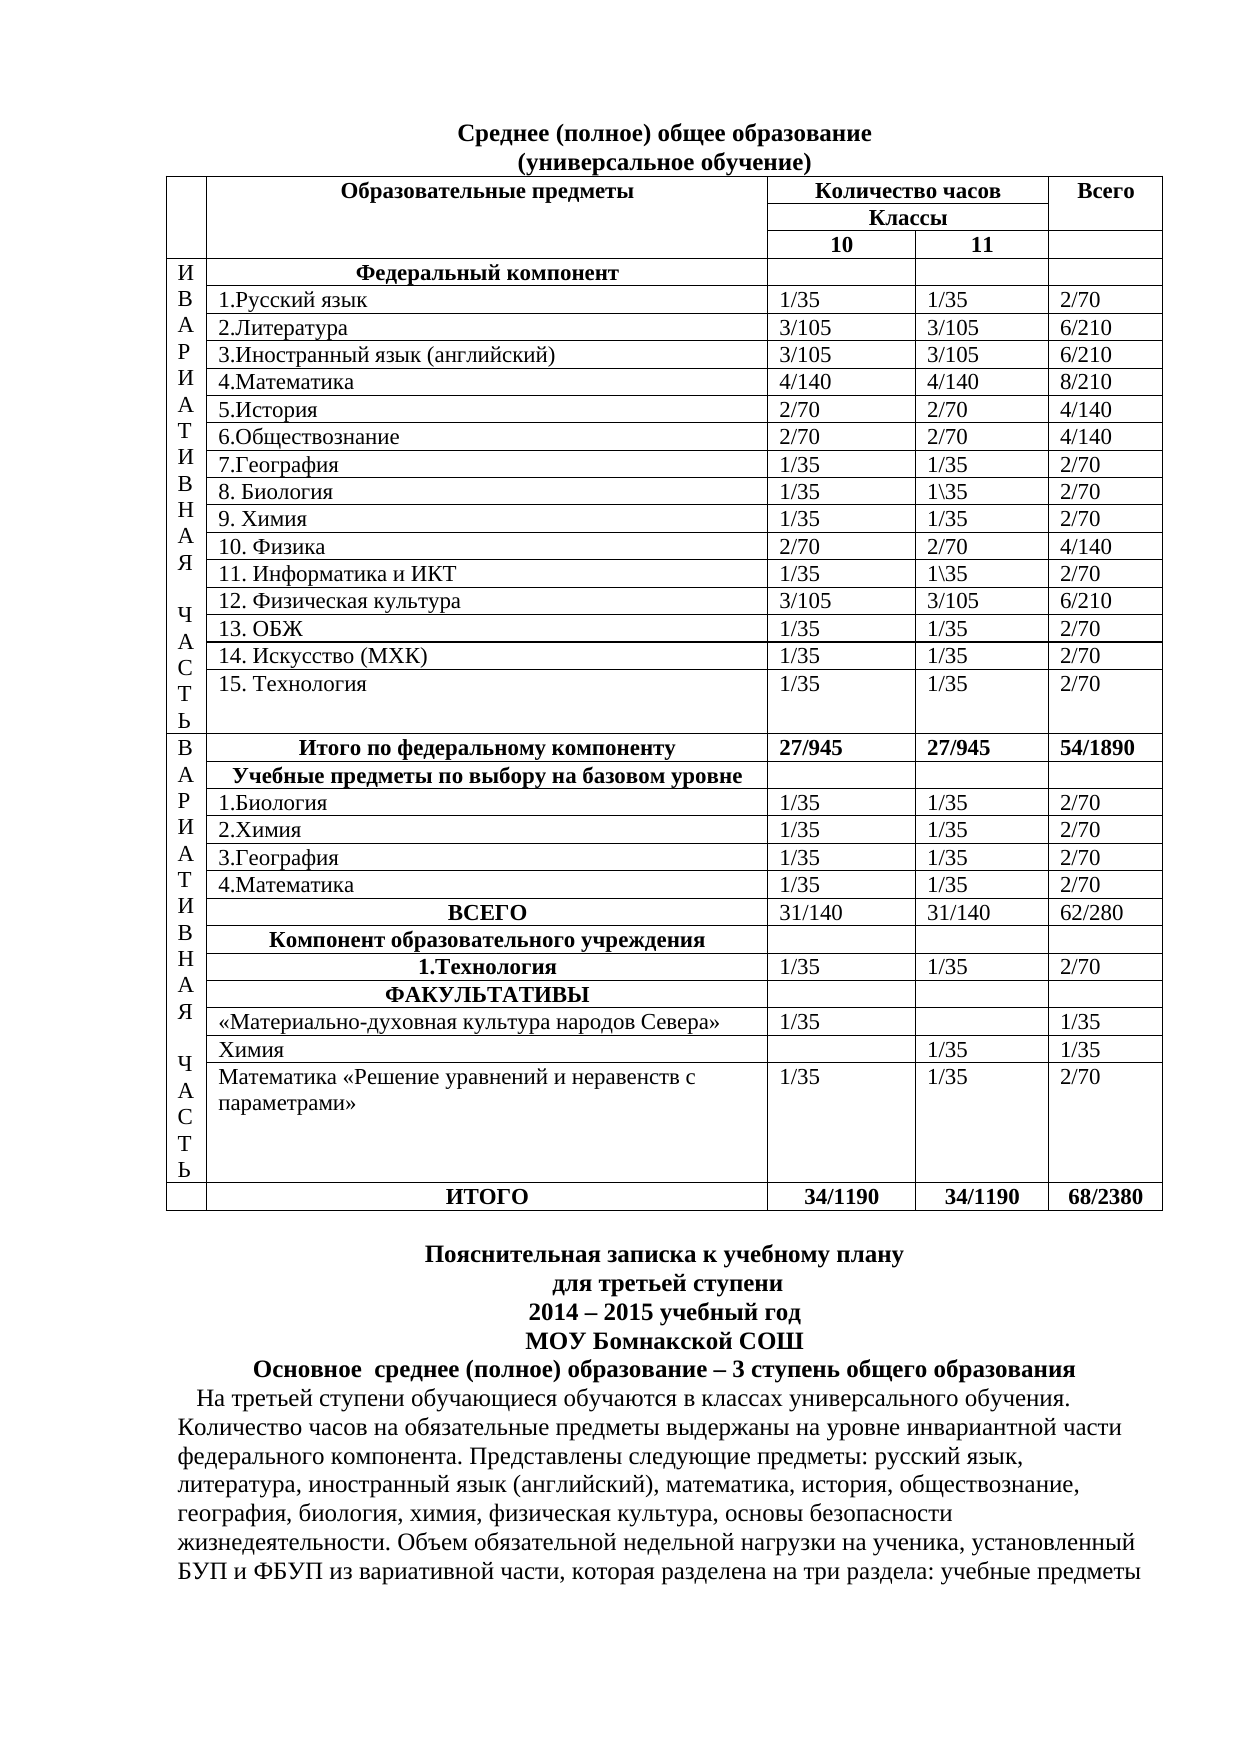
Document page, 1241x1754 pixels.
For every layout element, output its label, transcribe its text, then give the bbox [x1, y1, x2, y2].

table_cell 2/70 [1049, 871, 1162, 898]
table_cell 2/70 [1049, 954, 1162, 980]
table_cell [1049, 762, 1162, 788]
table_cell 4/140 [768, 369, 915, 395]
table_cell 4/140 [1049, 423, 1162, 449]
table_cell 9. Химия [207, 505, 767, 532]
table_cell 2/70 [1049, 615, 1162, 641]
table_cell 4/140 [1049, 396, 1162, 422]
table_cell [916, 981, 1048, 1007]
table_cell 34/1190 [916, 1183, 1048, 1210]
table_header Всего [1049, 177, 1162, 230]
table_cell 2/70 [1049, 505, 1162, 532]
table_cell 2/70 [1049, 1063, 1162, 1182]
table_cell 3/105 [768, 588, 915, 614]
text (универсальное обучение) [177, 147, 1152, 176]
table_cell Компонент образовательного учреждения [207, 926, 767, 952]
table_cell Математика «Решение уравнений и неравенств с параметрами» [207, 1063, 767, 1182]
table_cell 4.Математика [207, 871, 767, 898]
table_cell [768, 259, 915, 285]
table_cell 15. Технология [207, 670, 767, 733]
table_cell 1/35 [768, 615, 915, 641]
table_cell 4/140 [916, 369, 1048, 395]
table_cell 1/35 [916, 844, 1048, 870]
table_cell 4/140 [1049, 533, 1162, 559]
table_cell 1/35 [916, 643, 1048, 669]
table_cell 1/35 [768, 789, 915, 815]
table_cell 1/35 [768, 560, 915, 587]
table_cell 1/35 [768, 1063, 915, 1182]
table_cell 8/210 [1049, 369, 1162, 395]
table_cell 4.Математика [207, 369, 767, 395]
table_cell 1\35 [916, 560, 1048, 587]
table_cell 2/70 [916, 533, 1048, 559]
table_cell 2/70 [1049, 844, 1162, 870]
table_cell Итого по федеральному компоненту [207, 734, 767, 761]
table_cell 6/210 [1049, 588, 1162, 614]
table_cell 3/105 [768, 341, 915, 367]
table_cell 3.Иностранный язык (английский) [207, 341, 767, 367]
table_cell 1/35 [768, 871, 915, 898]
table_cell 1/35 [916, 1063, 1048, 1182]
table_cell 10 [768, 231, 915, 258]
table_cell 68/2380 [1049, 1183, 1162, 1210]
table_cell 13. ОБЖ [207, 615, 767, 641]
table_header [167, 177, 206, 258]
table_cell ВСЕГО [207, 899, 767, 925]
table_cell 2.Химия [207, 816, 767, 843]
table_cell 2/70 [1049, 643, 1162, 669]
table_cell [768, 981, 915, 1007]
table_cell 31/140 [768, 899, 915, 925]
table_cell [768, 1036, 915, 1062]
table_cell 10. Физика [207, 533, 767, 559]
table_cell [1049, 259, 1162, 285]
table_cell [916, 926, 1048, 952]
table_cell 1/35 [916, 1036, 1048, 1062]
table_cell 27/945 [916, 734, 1048, 761]
table_cell 6/210 [1049, 341, 1162, 367]
table_cell 1/35 [768, 954, 915, 980]
table_cell 2/70 [768, 423, 915, 449]
table_cell 2/70 [1049, 478, 1162, 504]
table_cell [916, 259, 1048, 285]
table_cell 1/35 [768, 1008, 915, 1034]
table_cell 1/35 [916, 286, 1048, 313]
table_cell 2/70 [768, 396, 915, 422]
table_cell 1/35 [768, 670, 915, 733]
table_cell 1/35 [916, 505, 1048, 532]
table_cell 2/70 [768, 533, 915, 559]
table_cell 1/35 [768, 643, 915, 669]
table_cell 3/105 [916, 588, 1048, 614]
table_cell 1\35 [916, 478, 1048, 504]
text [177, 1383, 1152, 1584]
table_cell 5.История [207, 396, 767, 422]
table_cell ИТОГО [207, 1183, 767, 1210]
table_cell 1/35 [768, 505, 915, 532]
table_cell 7.География [207, 451, 767, 477]
table_cell 31/140 [916, 899, 1048, 925]
table_cell [1049, 926, 1162, 952]
table_cell 3/105 [916, 314, 1048, 340]
table_cell 1/35 [768, 451, 915, 477]
table_cell 2/70 [1049, 789, 1162, 815]
table_cell 2/70 [1049, 451, 1162, 477]
text МОУ Бомнакской СОШ [177, 1326, 1152, 1354]
table_cell Федеральный компонент [207, 259, 767, 285]
table_cell 14. Искусство (МХК) [207, 643, 767, 669]
text для третьей ступени [177, 1268, 1152, 1297]
table_cell 6/210 [1049, 314, 1162, 340]
table_cell 27/945 [768, 734, 915, 761]
table_cell 62/280 [1049, 899, 1162, 925]
table_cell 2/70 [916, 396, 1048, 422]
table_cell Учебные предметы по выбору на базовом уровне [207, 762, 767, 788]
table_cell 2/70 [1049, 670, 1162, 733]
table_cell 1/35 [1049, 1036, 1162, 1062]
table_cell 1/35 [768, 844, 915, 870]
table_cell 1.Русский язык [207, 286, 767, 313]
table_cell Химия [207, 1036, 767, 1062]
table_cell 6.Обществознание [207, 423, 767, 449]
table_cell 1/35 [916, 451, 1048, 477]
table_cell 2/70 [916, 423, 1048, 449]
table_cell 1/35 [916, 816, 1048, 843]
text Среднее (полное) общее образование [177, 118, 1152, 147]
table_cell [167, 1183, 206, 1210]
table_cell 1/35 [1049, 1008, 1162, 1034]
table_cell [916, 1008, 1048, 1034]
table_cell [1049, 981, 1162, 1007]
table_cell 1/35 [768, 478, 915, 504]
table_cell 2/70 [1049, 286, 1162, 313]
table_header Количество часов [768, 177, 1048, 203]
table_cell ФАКУЛЬТАТИВЫ [207, 981, 767, 1007]
table_cell В А Р И А Т И В Н А Я Ч А С Т Ь [167, 734, 206, 1182]
table_cell 1/35 [768, 286, 915, 313]
table_cell «Материально-духовная культура народов Севера» [207, 1008, 767, 1034]
table_cell 2.Литература [207, 314, 767, 340]
table_cell [1049, 231, 1162, 258]
table_header Образовательные предметы [207, 177, 767, 258]
table_cell [916, 762, 1048, 788]
text Основное среднее (полное) образование – 3 ступень общего образования [177, 1354, 1152, 1383]
table_cell 1/35 [916, 954, 1048, 980]
table_cell 1/35 [916, 871, 1048, 898]
table_cell 1/35 [916, 789, 1048, 815]
text Пояснительная записка к учебному плану [177, 1239, 1152, 1268]
table_cell 1.Биология [207, 789, 767, 815]
table_cell Классы [768, 204, 1048, 230]
table_cell 1.Технология [207, 954, 767, 980]
table_cell 8. Биология [207, 478, 767, 504]
text 2014 – 2015 учебный год [177, 1297, 1152, 1326]
table_cell 54/1890 [1049, 734, 1162, 761]
table_cell 1/35 [916, 670, 1048, 733]
table_cell 12. Физическая культура [207, 588, 767, 614]
table_cell 34/1190 [768, 1183, 915, 1210]
table_cell 11. Информатика и ИКТ [207, 560, 767, 587]
table_cell 1/35 [768, 816, 915, 843]
table_cell 3.География [207, 844, 767, 870]
table_cell 1/35 [916, 615, 1048, 641]
table_cell [768, 926, 915, 952]
table_cell 11 [916, 231, 1048, 258]
table_cell 2/70 [1049, 560, 1162, 587]
table_cell 3/105 [916, 341, 1048, 367]
table_cell 2/70 [1049, 816, 1162, 843]
table_cell [768, 762, 915, 788]
table_cell И В А Р И А Т И В Н А Я Ч А С Т Ь [167, 259, 206, 733]
table_cell 3/105 [768, 314, 915, 340]
